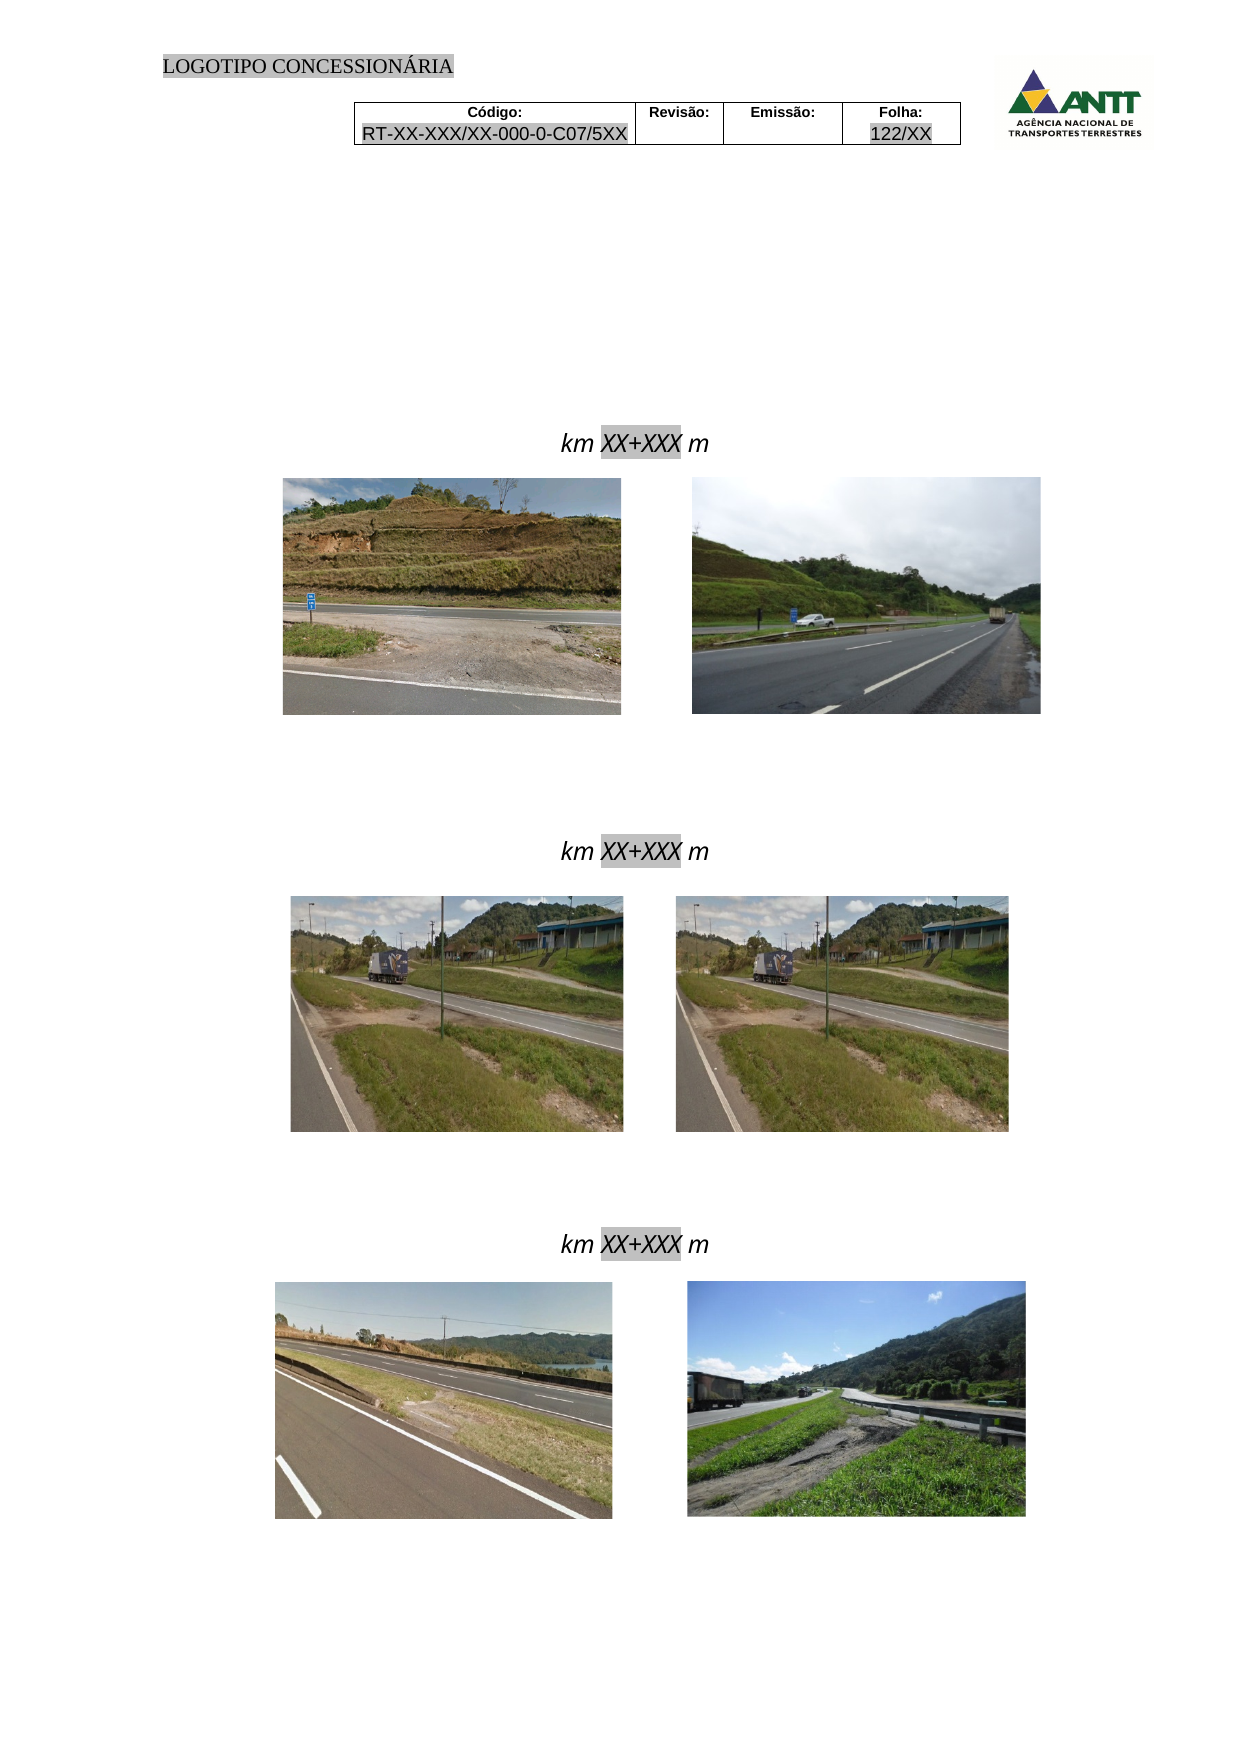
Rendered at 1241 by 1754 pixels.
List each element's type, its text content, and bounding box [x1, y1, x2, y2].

picture [994, 55, 1155, 150]
picture [282, 478, 622, 715]
text km XX+XXX m [148, 834, 601, 868]
text km XX+XXX m [681, 1227, 1122, 1261]
picture [687, 1281, 1027, 1517]
text km XX+XXX m [681, 834, 1122, 868]
picture [675, 896, 1009, 1132]
text km XX+XXX m [148, 425, 601, 459]
picture [275, 1282, 613, 1519]
picture [692, 477, 1041, 714]
text km XX+XXX m [148, 1227, 601, 1261]
text km XX+XXX m [681, 425, 1122, 459]
picture [290, 896, 624, 1132]
